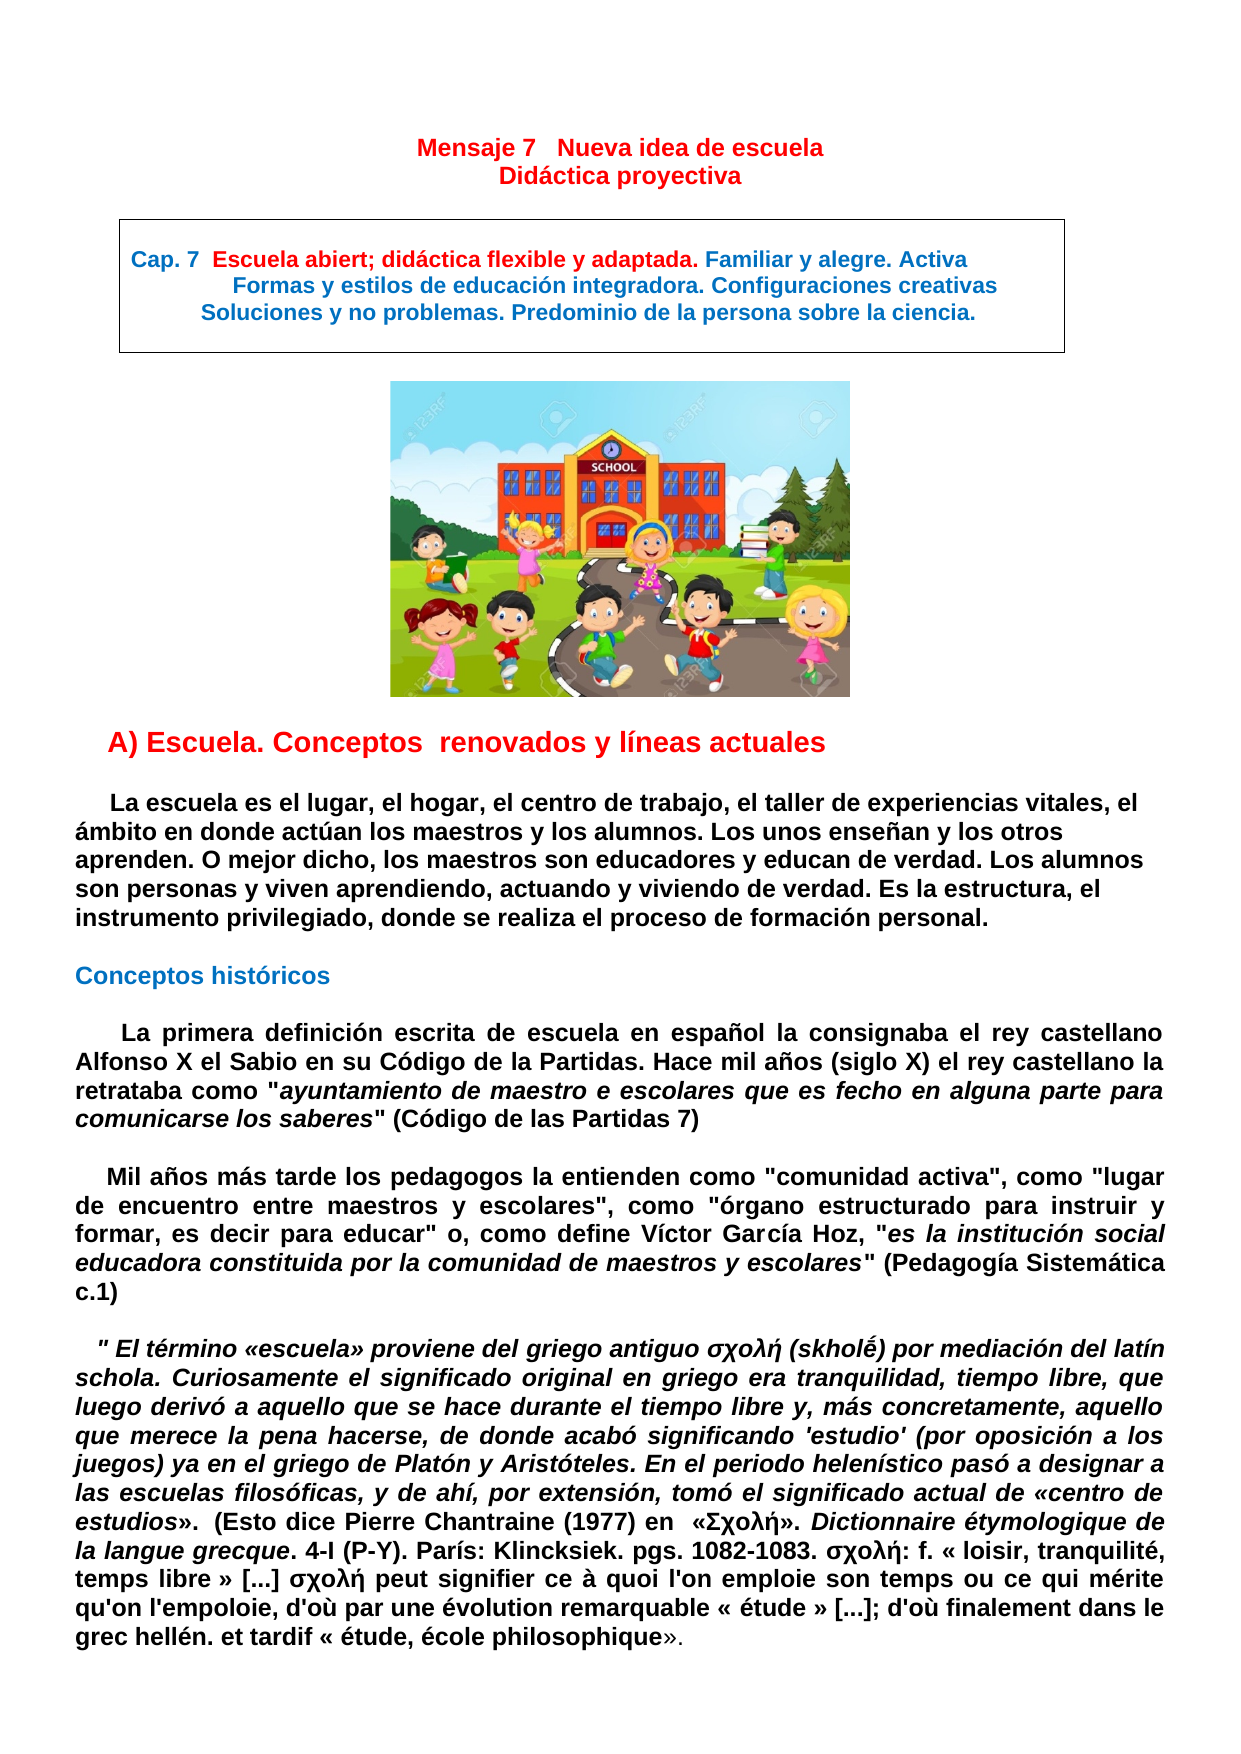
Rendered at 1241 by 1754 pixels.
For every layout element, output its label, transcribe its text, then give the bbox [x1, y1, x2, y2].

table_header Cap. 7 Escuela abiert; didáctica flexible y adaptada. Familiar y alegre. Activa Formas y estilos de educación integradora. Configuraciones creativas Soluciones y no problemas. Predominio de la persona sobre la ciencia. [120, 220, 1064, 352]
text La primera definición escrita de escuela en español la consignaba el rey castellano Alfonso X el Sabio en su Código de la Partidas. Hace mil años (siglo X) el rey castellano la retrataba como "ayuntamiento de maestro e escolares que es fecho en alguna parte para comunicarse los saberes" (Código de las Partidas 7) [75, 1018, 1165, 1133]
text Mil años más tarde los pedagogos la entienden como "comunidad activa", como "lugar de encuentro entre maestros y escolares", como "órgano estructurado para instruir y formar, es decir para educar" o, como define Víctor García Hoz, "es la institución social educadora constituida por la comunidad de maestros y escolares" (Pedagogía Sistemática c.1) [75, 1133, 1165, 1334]
text Mensaje 7 Nueva idea de escuela [75, 132, 1165, 161]
text Didáctica proyectiva [75, 161, 1165, 190]
text Conceptos históricos [75, 961, 1165, 989]
text A) Escuela. Conceptos renovados y líneas actuales [75, 725, 1165, 758]
text La escuela es el lugar, el hogar, el centro de trabajo, el taller de experiencias vitales, el ámbito en donde actúan los maestros y los alumnos. Los unos enseñan y los otros aprenden. O mejor dicho, los maestros son educadores y educan de verdad. Los alumnos son personas y viven aprendiendo, actuando y viviendo de verdad. Es la estructura, el instrumento privilegiado, donde se realiza el proceso de formación personal. [75, 788, 1165, 931]
picture [390, 381, 850, 697]
text " El término «escuela» proviene del griego antiguo σχολή (skholḗ) por mediación del latín schola. Curiosamente el significado original en griego era tranquilidad, tiempo libre, que luego derivó a aquello que se hace durante el tiempo libre y, más concretamente, aquello que merece la pena hacerse, de donde acabó significando 'estudio' (por oposición a los juegos) ya en el griego de Platón y Aristóteles. En el periodo helenístico pasó a designar a las escuelas filosóficas, y de ahí, por extensión, tomó el significado actual de «centro de estudios». (Esto dice Pierre Chantraine (1977) en «Σχολή». Dictionnaire étymologique de la langue grecque. 4-I (Ρ-Υ). París: Klincksiek. pgs. 1082-1083. σχολή: f. « loisir, tranquilité, temps libre » [...] σχολή peut signifier ce à quoi l'on emploie son temps ou ce qui mérite qu'on l'empoloie, d'où par une évolution remarquable « étude » [...]; d'où finalement dans le grec hellén. et tardif « étude, école philosophique». [75, 1334, 1165, 1651]
